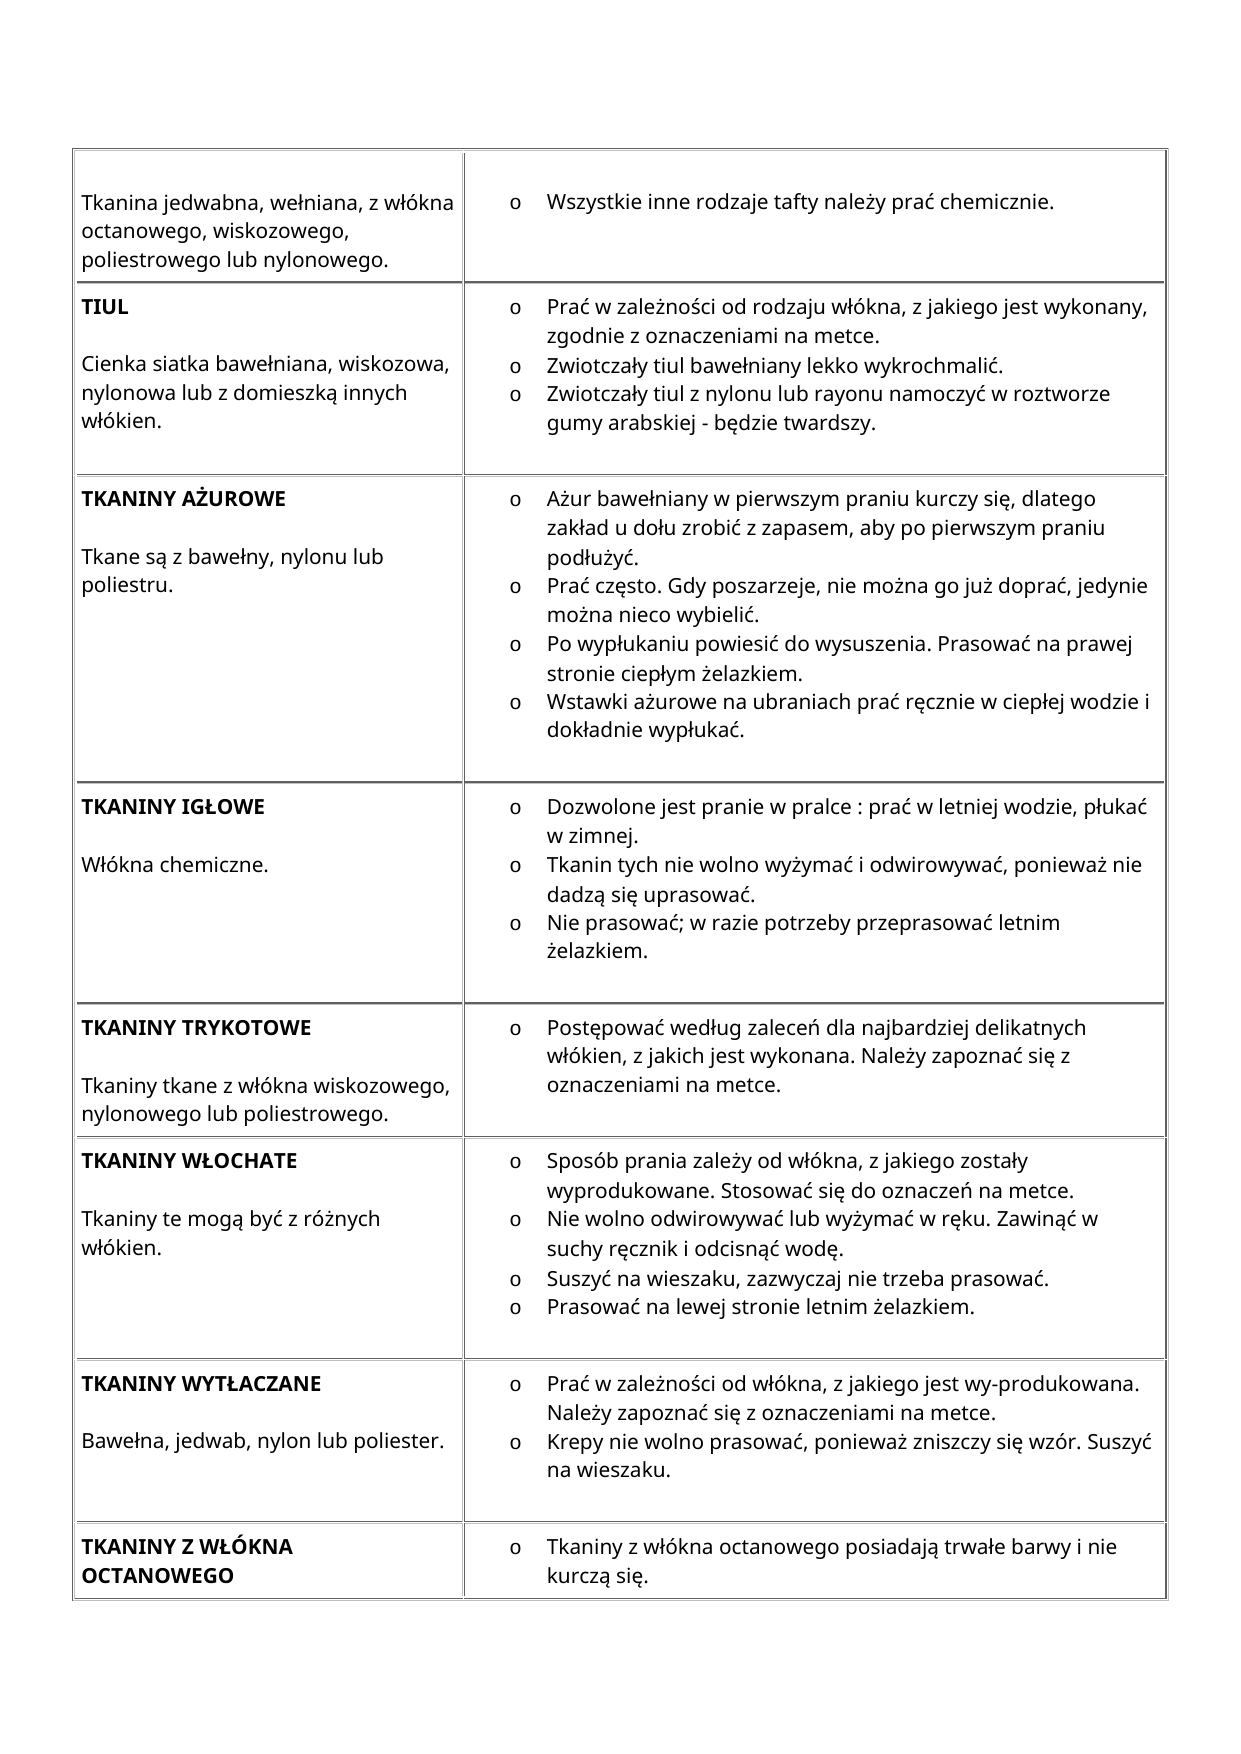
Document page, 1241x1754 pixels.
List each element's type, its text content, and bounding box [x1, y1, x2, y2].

table_cell Prać w zależności od rodzaju włókna, z jakiego jest wykonany, zgodnie z oznaczeniami na metce. Zwiotczały tiul bawełniany lekko wykrochmalić. Zwiotczały tiul z nylonu lub rayonu namoczyć w roztworze gumy arabskiej - będzie twardszy. [465, 281, 1165, 473]
table_cell TKANINY TRYKOTOWE Tkaniny tkane z włókna wiskozowego, nylonowego lub poliestrowego. [75, 1002, 462, 1136]
table_cell Dozwolone jest pranie w pralce : prać w letniej wodzie, płukać w zimnej. Tkanin tych nie wolno wyżymać i odwirowywać, ponieważ nie dadzą się uprasować. Nie prasować; w razie potrzeby przeprasować letnim żelazkiem. [465, 781, 1165, 1002]
table_cell Sposób prania zależy od włókna, z jakiego zostały wyprodukowane. Stosować się do oznaczeń na metce. Nie wolno odwirowywać lub wyżymać w ręku. Zawinąć w suchy ręcznik i odcisnąć wodę. Suszyć na wieszaku, zazwyczaj nie trzeba prasować. Prasować na lewej stronie letnim żelazkiem. [464, 1136, 1167, 1358]
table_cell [464, 151, 1165, 281]
table_cell Prać w zależności od włókna, z jakiego jest wy-produkowana. Należy zapoznać się z oznaczeniami na metce. Krepy nie wolno prasować, ponieważ zniszczy się wzór. Suszyć na wieszaku. [464, 1358, 1167, 1521]
table_cell Postępować według zaleceń dla najbardziej delikatnych włókien, z jakich jest wykonana. Należy zapoznać się z oznaczeniami na metce. [465, 1002, 1165, 1136]
table_cell Ażur bawełniany w pierwszym praniu kurczy się, dlatego zakład u dołu zrobić z zapasem, aby po pierwszym praniu podłużyć. Prać często. Gdy poszarzeje, nie można go już doprać, jedynie można nieco wybielić. Po wypłukaniu powiesić do wysuszenia. Prasować na prawej stronie ciepłym żelazkiem. Wstawki ażurowe na ubraniach prać ręcznie w ciepłej wodzie i dokładnie wypłukać. [465, 474, 1166, 781]
table_cell TIUL Cienka siatka bawełniana, wiskozowa, nylonowa lub z domieszką innych włókien. [75, 281, 462, 473]
table_cell TKANINY WŁOCHATE Tkaniny te mogą być z różnych włókien. [73, 1136, 464, 1358]
table_cell TKANINY IGŁOWE Włókna chemiczne. [75, 781, 462, 1002]
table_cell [75, 151, 464, 281]
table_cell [464, 1521, 1167, 1598]
table_cell TKANINY AŻUROWE Tkane są z bawełny, nylonu lub poliestru. [75, 474, 462, 781]
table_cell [73, 1521, 464, 1598]
table_cell TKANINY WYTŁACZANE Bawełna, jedwab, nylon lub poliester. [73, 1358, 464, 1521]
